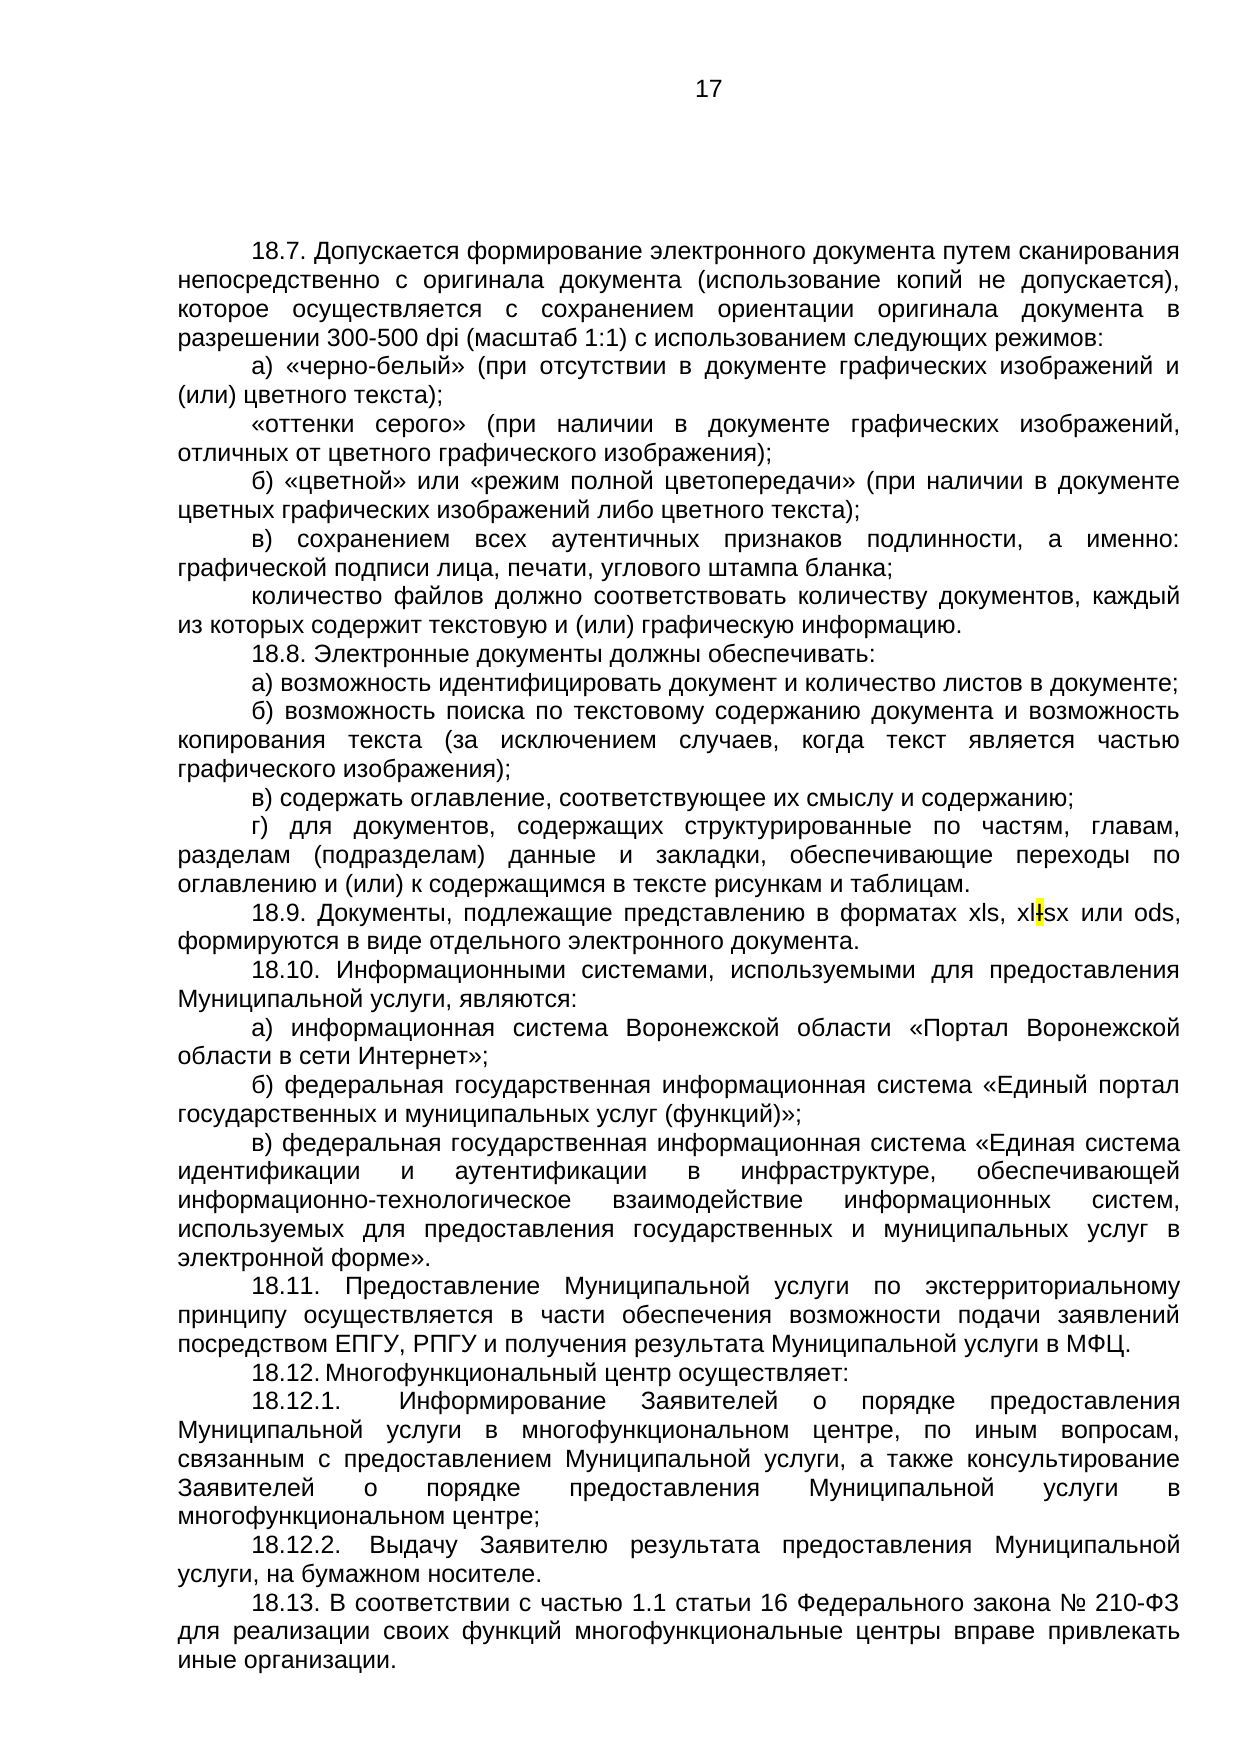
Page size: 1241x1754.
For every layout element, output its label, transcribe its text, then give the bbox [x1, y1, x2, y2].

text 18.13. В соответствии с частью 1.1 статьи 16 Федерального закона № 210-ФЗ для реализации своих функций многофункциональные центры вправе привлекать иные организации. [177, 1587, 1181, 1674]
text 18.9. Документы, подлежащие представлению в форматах xls, xlIsx или ods, формируются в виде отдельного электронного документа. [177, 897, 1181, 955]
text б) федеральная государственная информационная система «Единый портал государственных и муниципальных услуг (функций)»; [177, 1070, 1181, 1127]
text количество файлов должно соответствовать количеству документов, каждый из которых содержит текстовую и (или) графическую информацию. [177, 581, 1181, 639]
text а) «черно-белый» (при отсутствии в документе графических изображений и (или) цветного текста); [177, 351, 1181, 409]
text б) «цветной» или «режим полной цветопередачи» (при наличии в документе цветных графических изображений либо цветного текста); [177, 466, 1181, 524]
text г) для документов, содержащих структурированные по частям, главам, разделам (подразделам) данные и закладки, обеспечивающие переходы по оглавлению и (или) к содержащимся в тексте рисункам и таблицам. [177, 811, 1181, 897]
text б) возможность поиска по текстовому содержанию документа и возможность копирования текста (за исключением случаев, когда текст является частью графического изображения); [177, 696, 1181, 782]
text 18.10. Информационными системами, используемыми для предоставления Муниципальной услуги, являются: [177, 955, 1181, 1012]
text в) федеральная государственная информационная система «Единая система идентификации и аутентификации в инфраструктуре, обеспечивающей информационно-технологическое взаимодействие информационных систем, используемых для предоставления государственных и муниципальных услуг в электронной форме». [177, 1127, 1181, 1271]
text 18.7. Допускается формирование электронного документа путем сканирования непосредственно с оригинала документа (использование копий не допускается), которое осуществляется с сохранением ориентации оригинала документа в разрешении 300-500 dpi (масштаб 1:1) с использованием следующих режимов: [177, 236, 1181, 351]
text а) возможность идентифицировать документ и количество листов в документе; [177, 667, 1181, 696]
text а) информационная система Воронежской области «Портал Воронежской области в сети Интернет»; [177, 1012, 1181, 1070]
text 18.11. Предоставление Муниципальной услуги по экстерриториальному принципу осуществляется в части обеспечения возможности подачи заявлений посредством ЕПГУ, РПГУ и получения результата Муниципальной услуги в МФЦ. [177, 1271, 1181, 1357]
text 18.8. Электронные документы должны обеспечивать: [177, 639, 1181, 667]
list Информирование Заявителей о порядке предоставления Муниципальной услуги в многофункциональном центре, по иным вопросам, связанным с предоставлением Муниципальной услуги, а также консультирование Заявителей о порядке предоставления Муниципальной услуги в многофункциональном центре; [177, 1386, 1181, 1530]
list Выдачу Заявителю результата предоставления Муниципальной услуги, на бумажном носителе. [177, 1530, 1181, 1587]
text «оттенки серого» (при наличии в документе графических изображений, отличных от цветного графического изображения); [177, 409, 1181, 466]
list Многофункциональный центр осуществляет: [177, 1357, 1181, 1386]
text в) содержать оглавление, соответствующее их смыслу и содержанию; [177, 782, 1181, 811]
text в) сохранением всех аутентичных признаков подлинности, а именно: графической подписи лица, печати, углового штампа бланка; [177, 524, 1181, 581]
